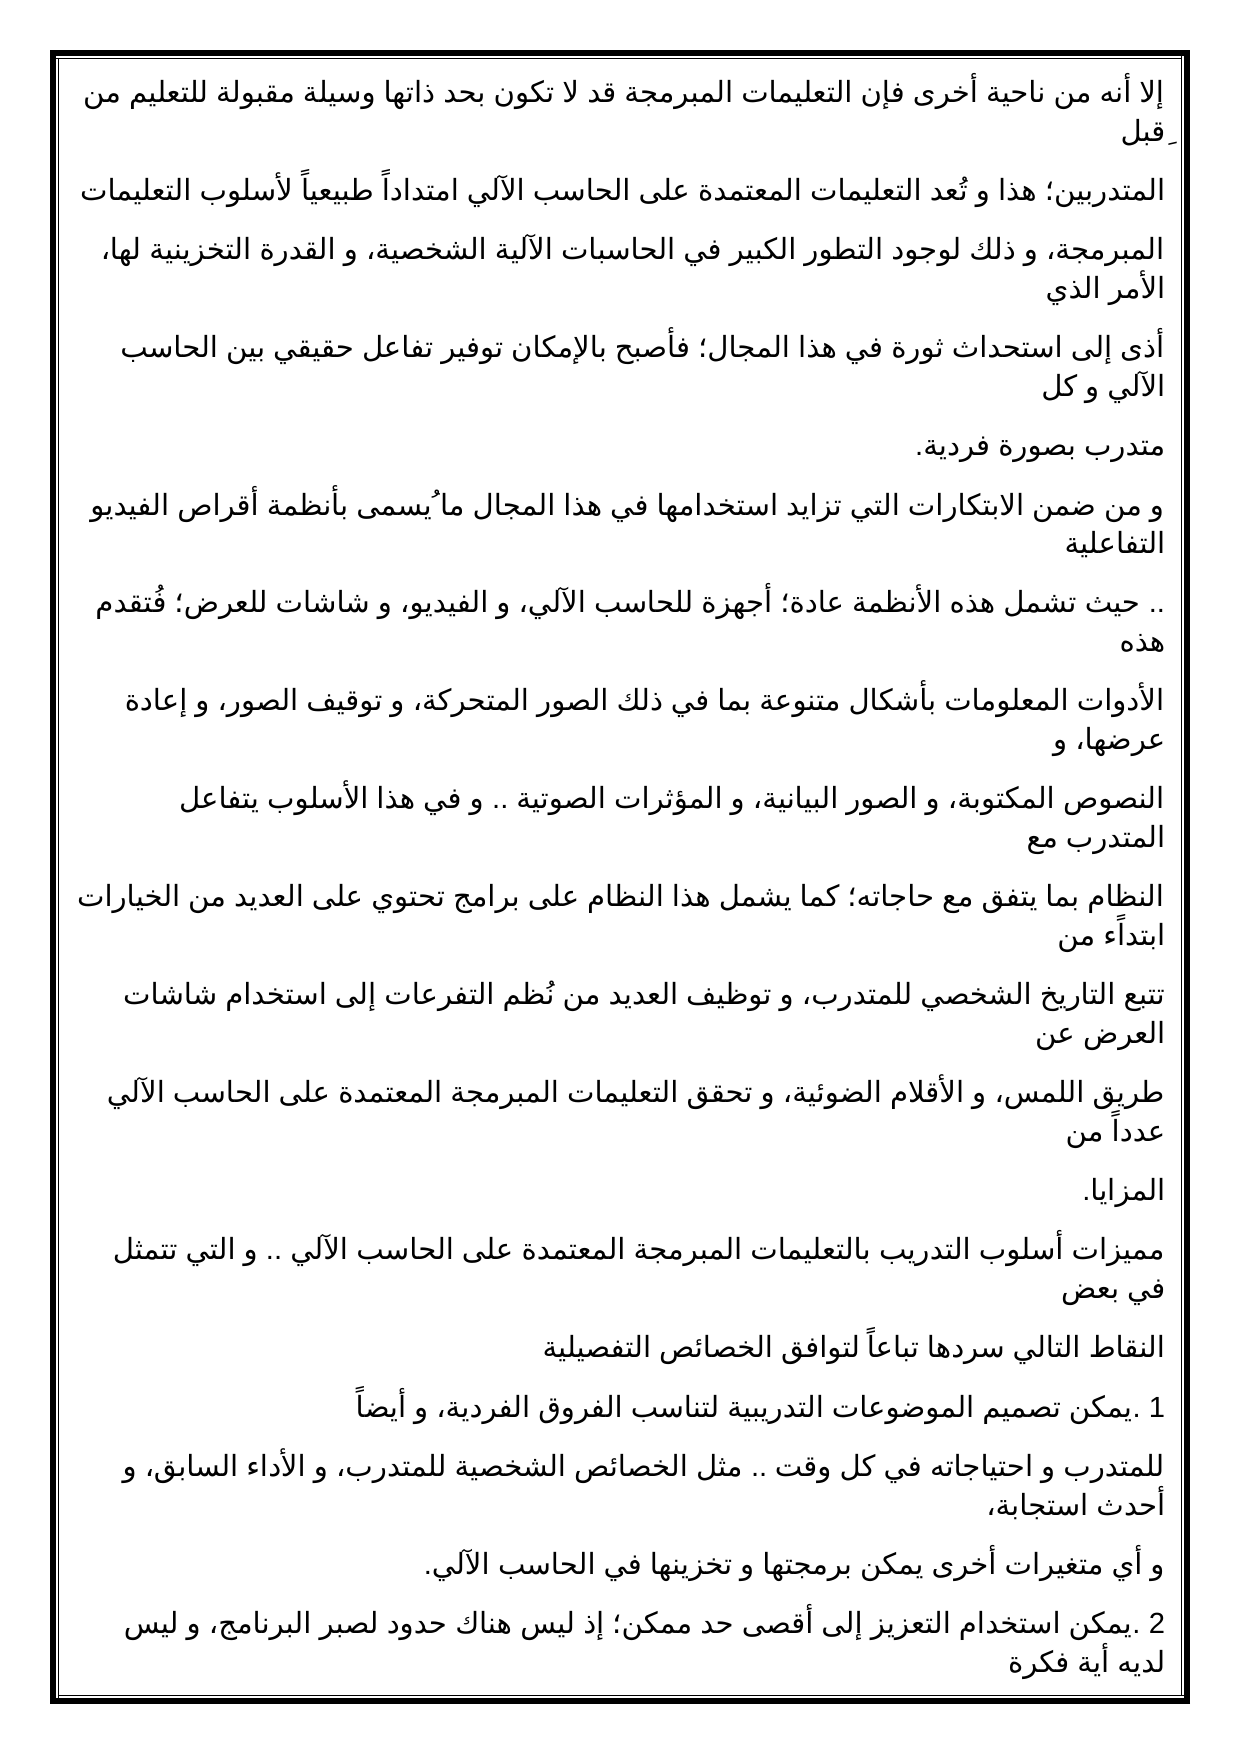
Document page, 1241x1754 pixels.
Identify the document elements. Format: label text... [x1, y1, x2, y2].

text مميزات أسلوب التدريب بالتعليمات المبرمجة المعتمدة على الحاسب الآلي .. و التي تتمثل في بعض [75, 1232, 1165, 1304]
text النظام بما يتفق مع حاجاته؛ كما يشمل هذا النظام على برامج تحتوي على العديد من الخيارات ابتداًء من [75, 879, 1165, 951]
text متدرب بصورة فردية. [75, 428, 1165, 462]
text النصوص المكتوبة، و الصور البيانية، و المؤثرات الصوتية .. و في هذا الأسلوب يتفاعل المتدرب مع [75, 781, 1165, 853]
text النقاط التالي سردها تباعاً لتوافق الخصائص التفصيلية [75, 1330, 1165, 1364]
text للمتدرب و احتياجاته في كل وقت .. مثل الخصائص الشخصية للمتدرب، و الأداء السابق، و أحدث استجابة، [75, 1449, 1165, 1521]
text 2 .يمكن استخدام التعزيز إلى أقصى حد ممكن؛ إذ ليس هناك حدود لصبر البرنامج، و ليس لديه أية فكرة [75, 1606, 1165, 1678]
text إلا أنه من ناحية أخرى فإن التعليمات المبرمجة قد لا تكون بحد ذاتها وسيلة مقبولة للتعليم من ِقبل [75, 75, 1165, 147]
text الأدوات المعلومات بأشكال متنوعة بما في ذلك الصور المتحركة، و توقيف الصور، و إعادة عرضها، و [75, 683, 1165, 755]
text أذى إلى استحداث ثورة في هذا المجال؛ فأصبح بالإمكان توفير تفاعل حقيقي بين الحاسب الآلي و كل [75, 330, 1165, 402]
text تتبع التاريخ الشخصي للمتدرب، و توظيف العديد من نُظم التفرعات إلى استخدام شاشات العرض عن [75, 977, 1165, 1049]
text .. حيث تشمل هذه الأنظمة عادة؛ أجهزة للحاسب الآلي، و الفيديو، و شاشات للعرض؛ فُتقدم هذه [75, 585, 1165, 657]
text المتدربين؛ هذا و تُعد التعليمات المعتمدة على الحاسب الآلي امتداداً طبيعياً لأسلوب التعليمات [75, 173, 1165, 206]
text و من ضمن الابتكارات التي تزايد استخدامها في هذا المجال ما ُيسمى بأنظمة أقراص الفيديو التفاعلية [75, 487, 1165, 559]
text المزايا. [75, 1173, 1165, 1206]
text 1 .يمكن تصميم الموضوعات التدريبية لتناسب الفروق الفردية، و أيضاً [75, 1389, 1165, 1423]
text و أي متغيرات أخرى يمكن برمجتها و تخزينها في الحاسب الآلي. [75, 1547, 1165, 1580]
text طريق اللمس، و الأقلام الضوئية، و تحقق التعليمات المبرمجة المعتمدة على الحاسب الآلي عدداً من [75, 1075, 1165, 1147]
text المبرمجة، و ذلك لوجود التطور الكبير في الحاسبات الآلية الشخصية، و القدرة التخزينية لها، الأمر الذي [75, 232, 1165, 304]
